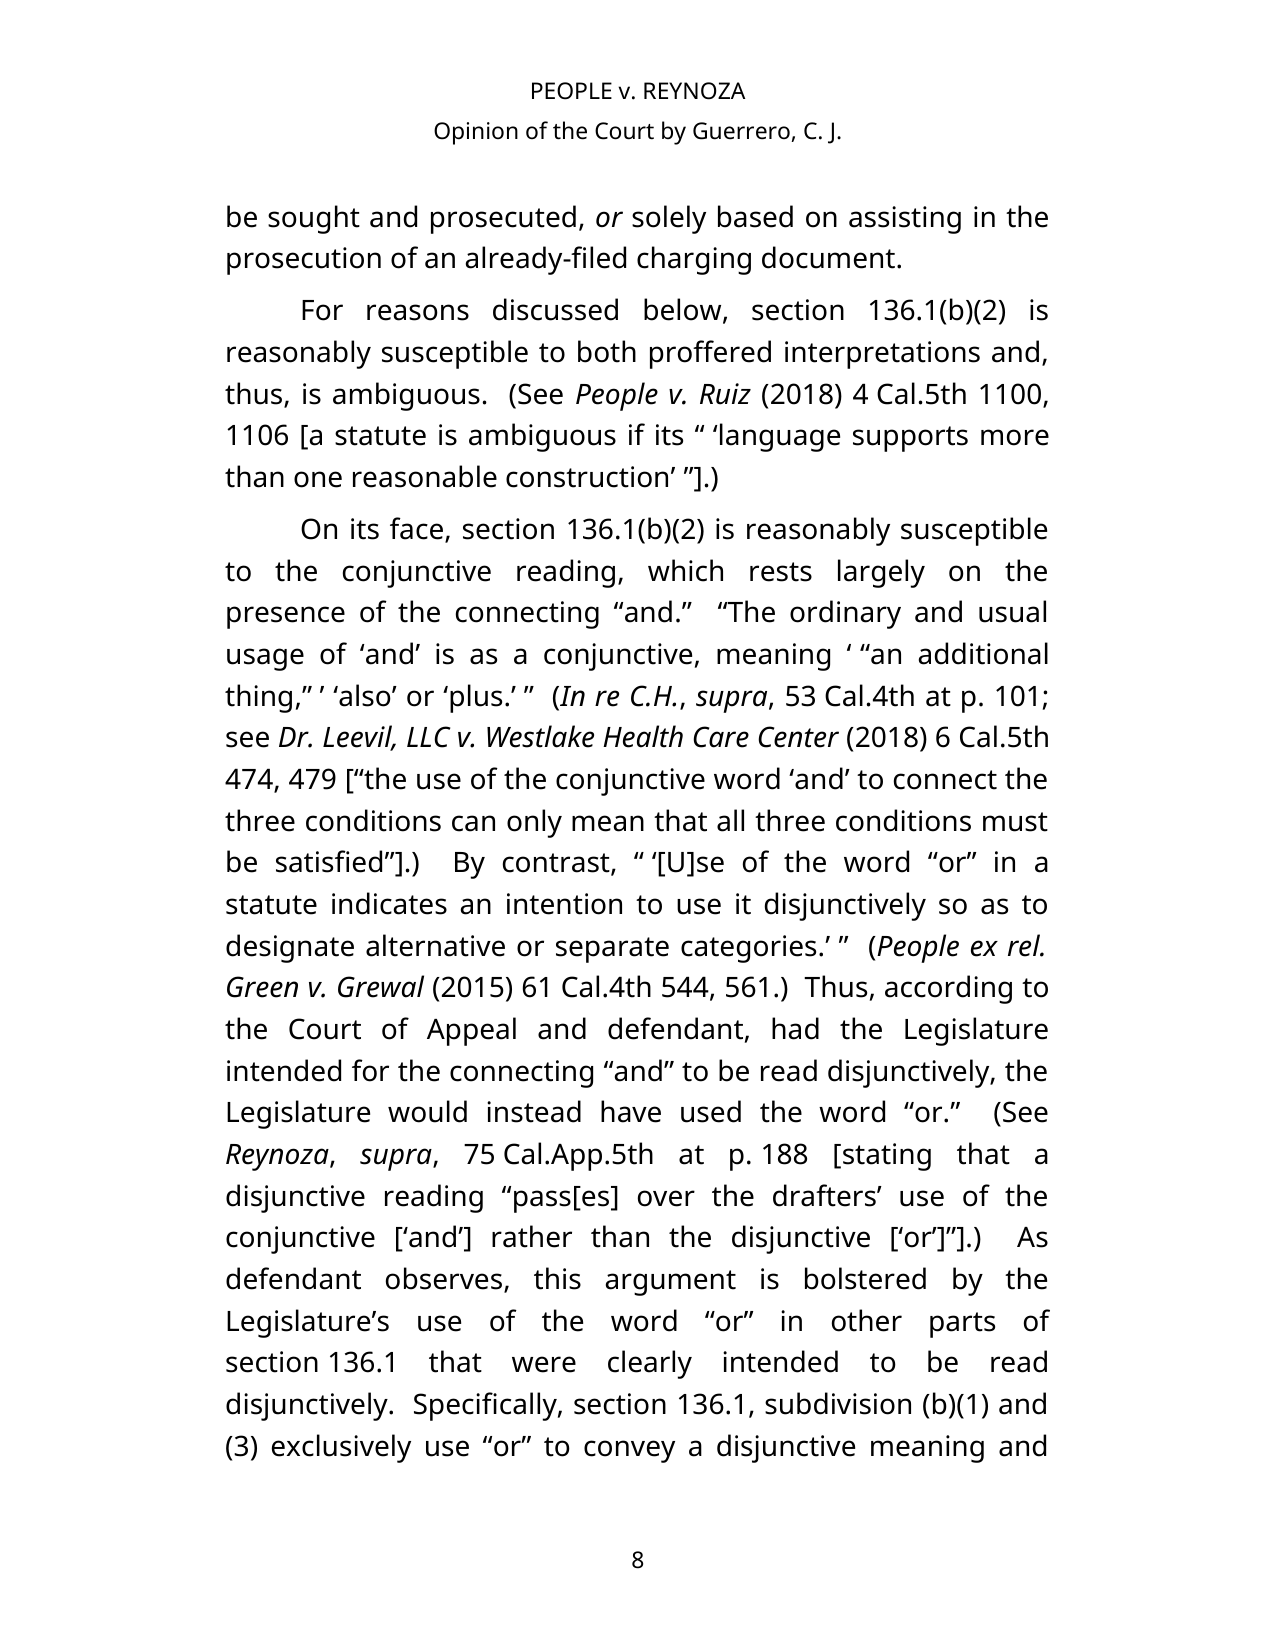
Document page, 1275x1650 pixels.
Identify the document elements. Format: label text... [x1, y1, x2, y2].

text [225, 506, 1050, 1464]
text For reasons discussed below, section 136.1(b)(2) is reasonably susceptible to both proffered interpretations and, thus, is ambiguous. (See People v. Ruiz (2018) 4 Cal.5th 1100, 1106 [a statute is ambiguous if its “ ‘language supports more than one reasonable construction’ ”].) [225, 287, 1050, 496]
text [225, 194, 1050, 277]
